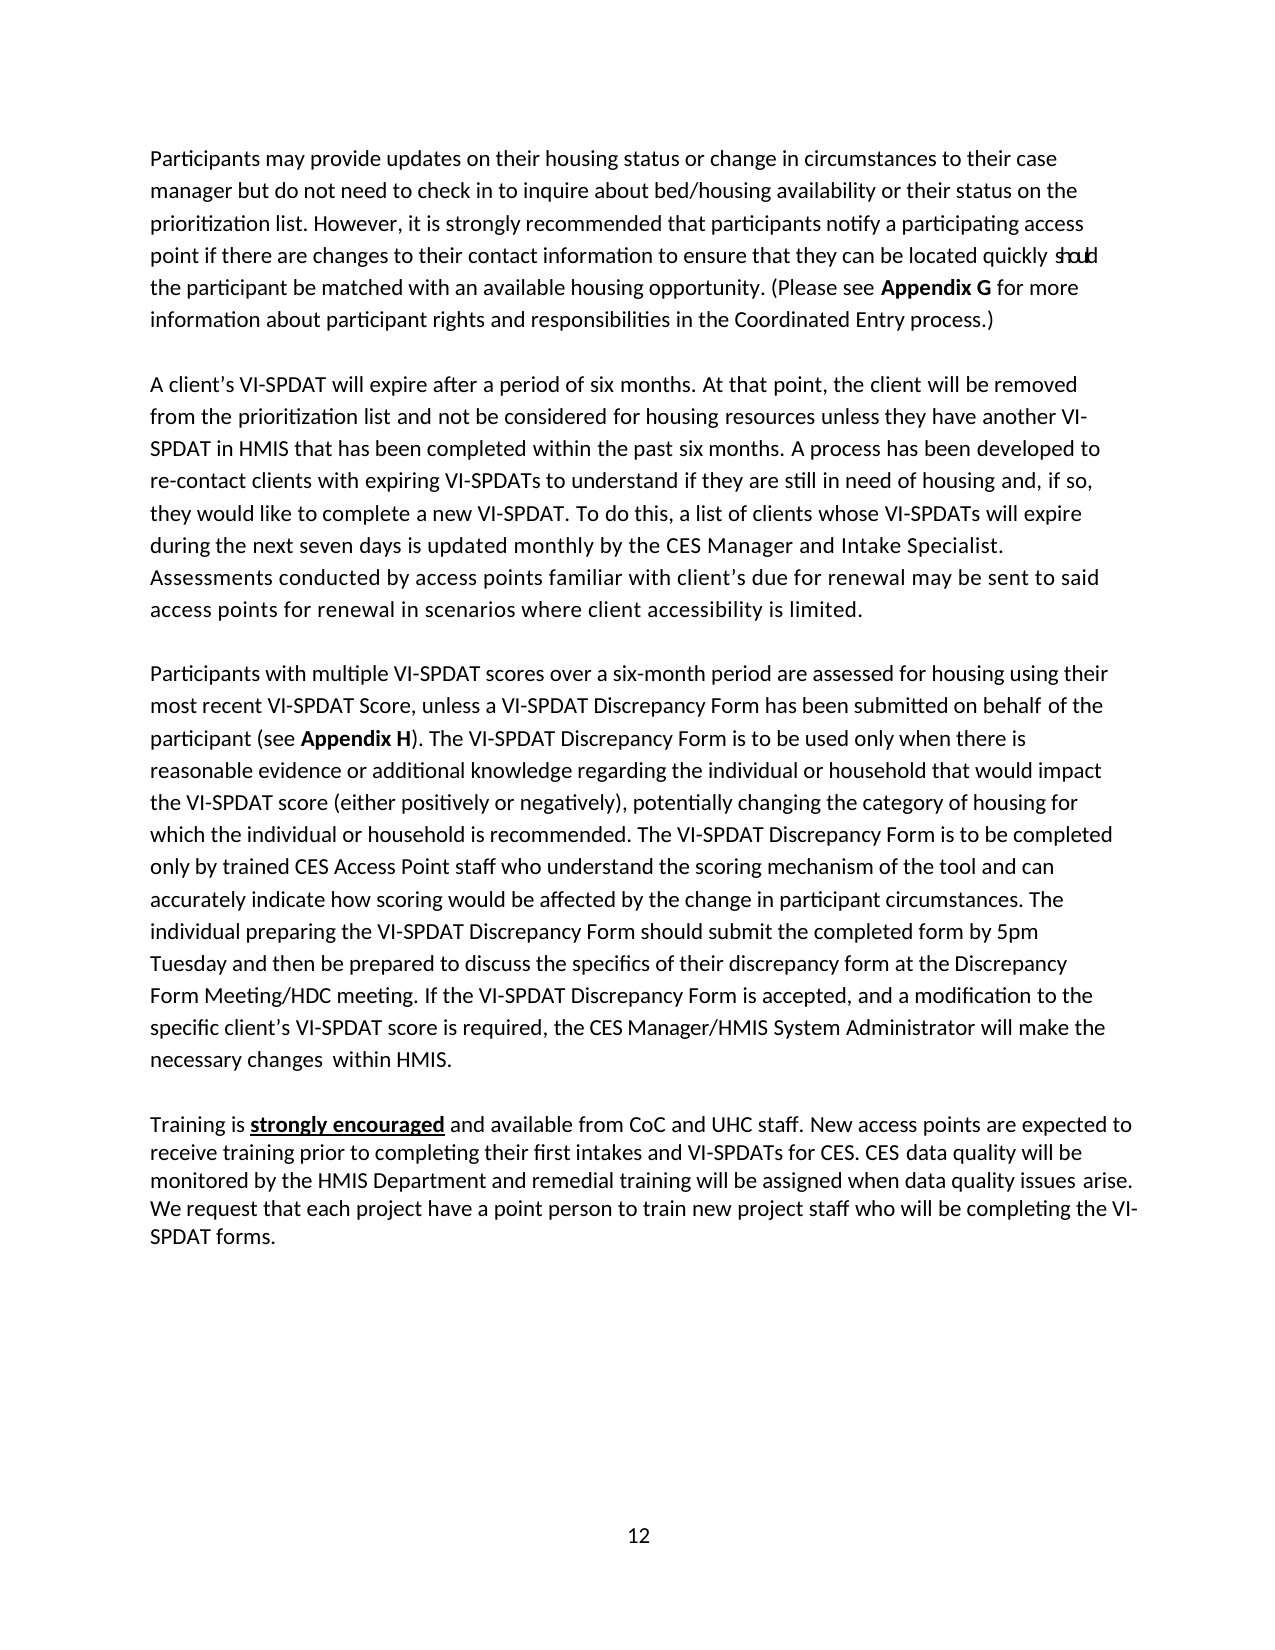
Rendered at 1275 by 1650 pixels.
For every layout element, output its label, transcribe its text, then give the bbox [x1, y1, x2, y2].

text Participants with multiple VI-SPDAT scores over a six-month period are assessed for housing using their most recent VI-SPDAT Score, unless a VI-SPDAT Discrepancy Form has been submitted on behalf of the participant (see Appendix H). The VI-SPDAT Discrepancy Form is to be used only when there is reasonable evidence or additional knowledge regarding the individual or household that would impact the VI-SPDAT score (either positively or negatively), potentially changing the category of housing for which the individual or household is recommended. The VI-SPDAT Discrepancy Form is to be completed only by trained CES Access Point staff who understand the scoring mechanism of the tool and can accurately indicate how scoring would be affected by the change in participant circumstances. The individual preparing the VI-SPDAT Discrepancy Form should submit the completed form by 5pm Tuesday and then be prepared to discuss the specifics of their discrepancy form at the Discrepancy Form Meeting/HDC meeting. If the VI-SPDAT Discrepancy Form is accepted, and a modification to the specific client’s VI-SPDAT score is required, the CES Manager/HMIS System Administrator will make the necessary changes within HMIS. [150, 659, 1117, 1074]
text A client’s VI-SPDAT will expire after a period of six months. At that point, the client will be removed from the prioritization list and not be considered for housing resources unless they have another VI- SPDAT in HMIS that has been completed within the past six months. A process has been developed to re-contact clients with expiring VI-SPDATs to understand if they are still in need of housing and, if so, they would like to complete a new VI-SPDAT. To do this, a list of clients whose VI-SPDATs will expire during the next seven days is updated monthly by the CES Manager and Intake Specialist. Assessments conducted by access points familiar with client’s due for renewal may be sent to said access points for renewal in scenarios where client accessibility is limited. [150, 370, 1104, 623]
text Participants may provide updates on their housing status or change in circumstances to their case manager but do not need to check in to inquire about bed/housing availability or their status on the prioritization list. However, it is strongly recommended that participants notify a participating access point if there are changes to their contact information to ensure that they can be located quickly should the participant be matched with an available housing opportunity. (Please see Appendix G for more information about participant rights and responsibilities in the Coordinated Entry process.) [150, 144, 1119, 333]
text Training is strongly encouraged and available from CoC and UHC staff. New access points are expected to receive training prior to completing their first intakes and VI-SPDATs for CES. CES data quality will be monitored by the HMIS Department and remedial training will be assigned when data quality issues arise. We request that each project have a point person to train new project staff who will be completing the VI-SPDAT forms. [150, 1110, 1142, 1251]
